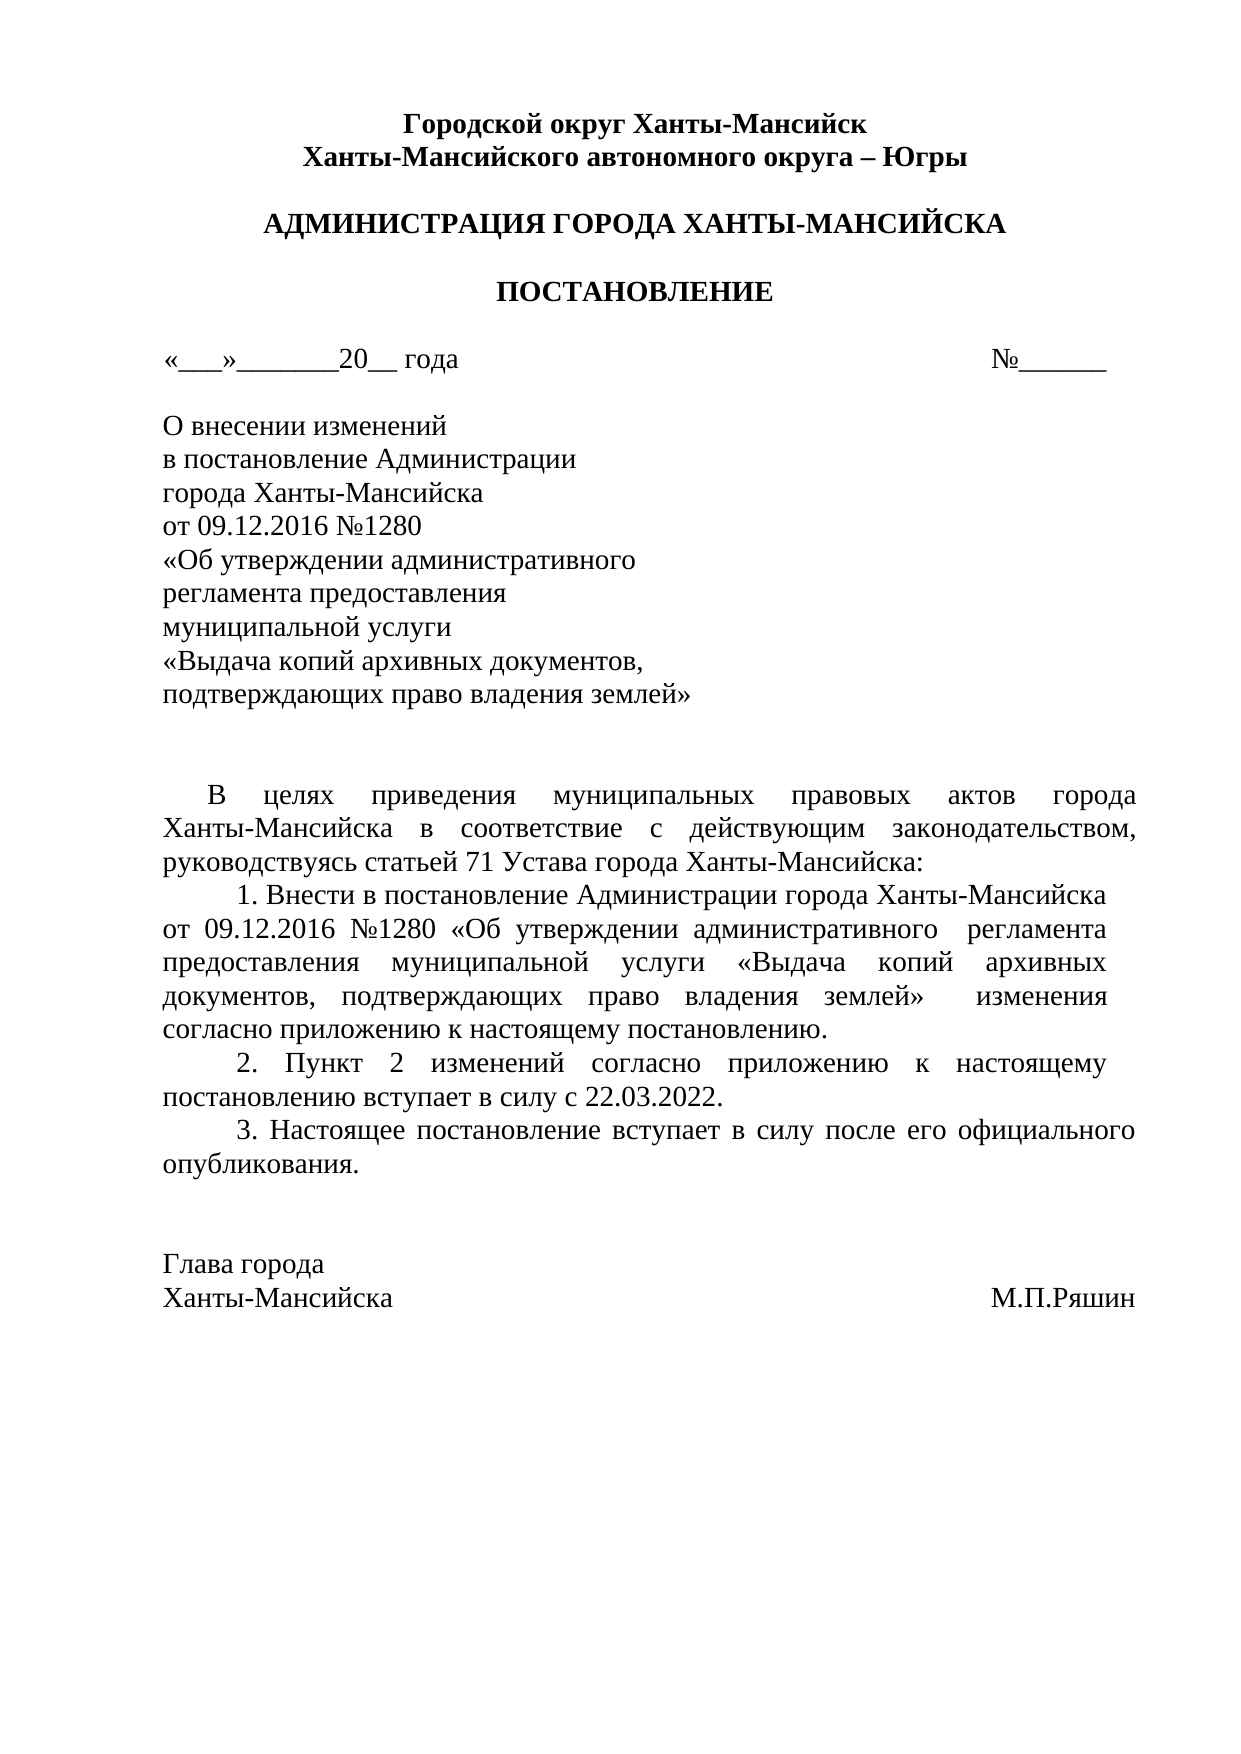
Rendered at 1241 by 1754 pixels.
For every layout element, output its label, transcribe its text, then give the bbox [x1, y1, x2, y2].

title 3. Настоящее постановление вступает в силу после его официального опубликования. [162, 1112, 1137, 1179]
text «Выдача копий архивных документов, [162, 643, 1107, 676]
text АДМИНИСТРАЦИЯ ГОРОДА ХАНТЫ-МАНСИЙСКА [162, 207, 1107, 240]
text «Об утверждении административного [162, 542, 1107, 576]
text Городской округ Ханты-Мансийск [162, 106, 1107, 139]
title В целях приведения муниципальных правовых актов города Ханты-Мансийска в соответствие с действующим законодательством, руководствуясь статьей 71 Устава города Ханты-Мансийска: [162, 777, 1137, 877]
text Глава города [162, 1246, 1107, 1280]
text города Ханты-Мансийска [162, 475, 1107, 508]
text ПОСТАНОВЛЕНИЕ [162, 274, 1107, 307]
text от 09.12.2016 №1280 [162, 508, 1107, 542]
text регламента предоставления [162, 576, 1107, 609]
text О внесении изменений в постановление Администрации [162, 408, 1107, 475]
text подтверждающих право владения землей» [162, 676, 1107, 710]
text 2. Пункт 2 изменений согласно приложению к настоящему постановлению вступает в силу с 22.03.2022. [162, 1045, 1107, 1112]
text Ханты-Мансийского автономного округа – Югры [162, 139, 1107, 173]
text Ханты-Мансийска М.П.Ряшин [162, 1280, 1137, 1313]
text муниципальной услуги [162, 609, 1107, 643]
text «___»_______20__ года №______ [162, 341, 1107, 374]
text 1. Внести в постановление Администрации города Ханты-Мансийска от 09.12.2016 №1280 «Об утверждении административного регламента предоставления муниципальной услуги «Выдача копий архивных документов, подтверждающих право владения землей» изменения согласно приложению к настоящему постановлению. [162, 877, 1107, 1045]
